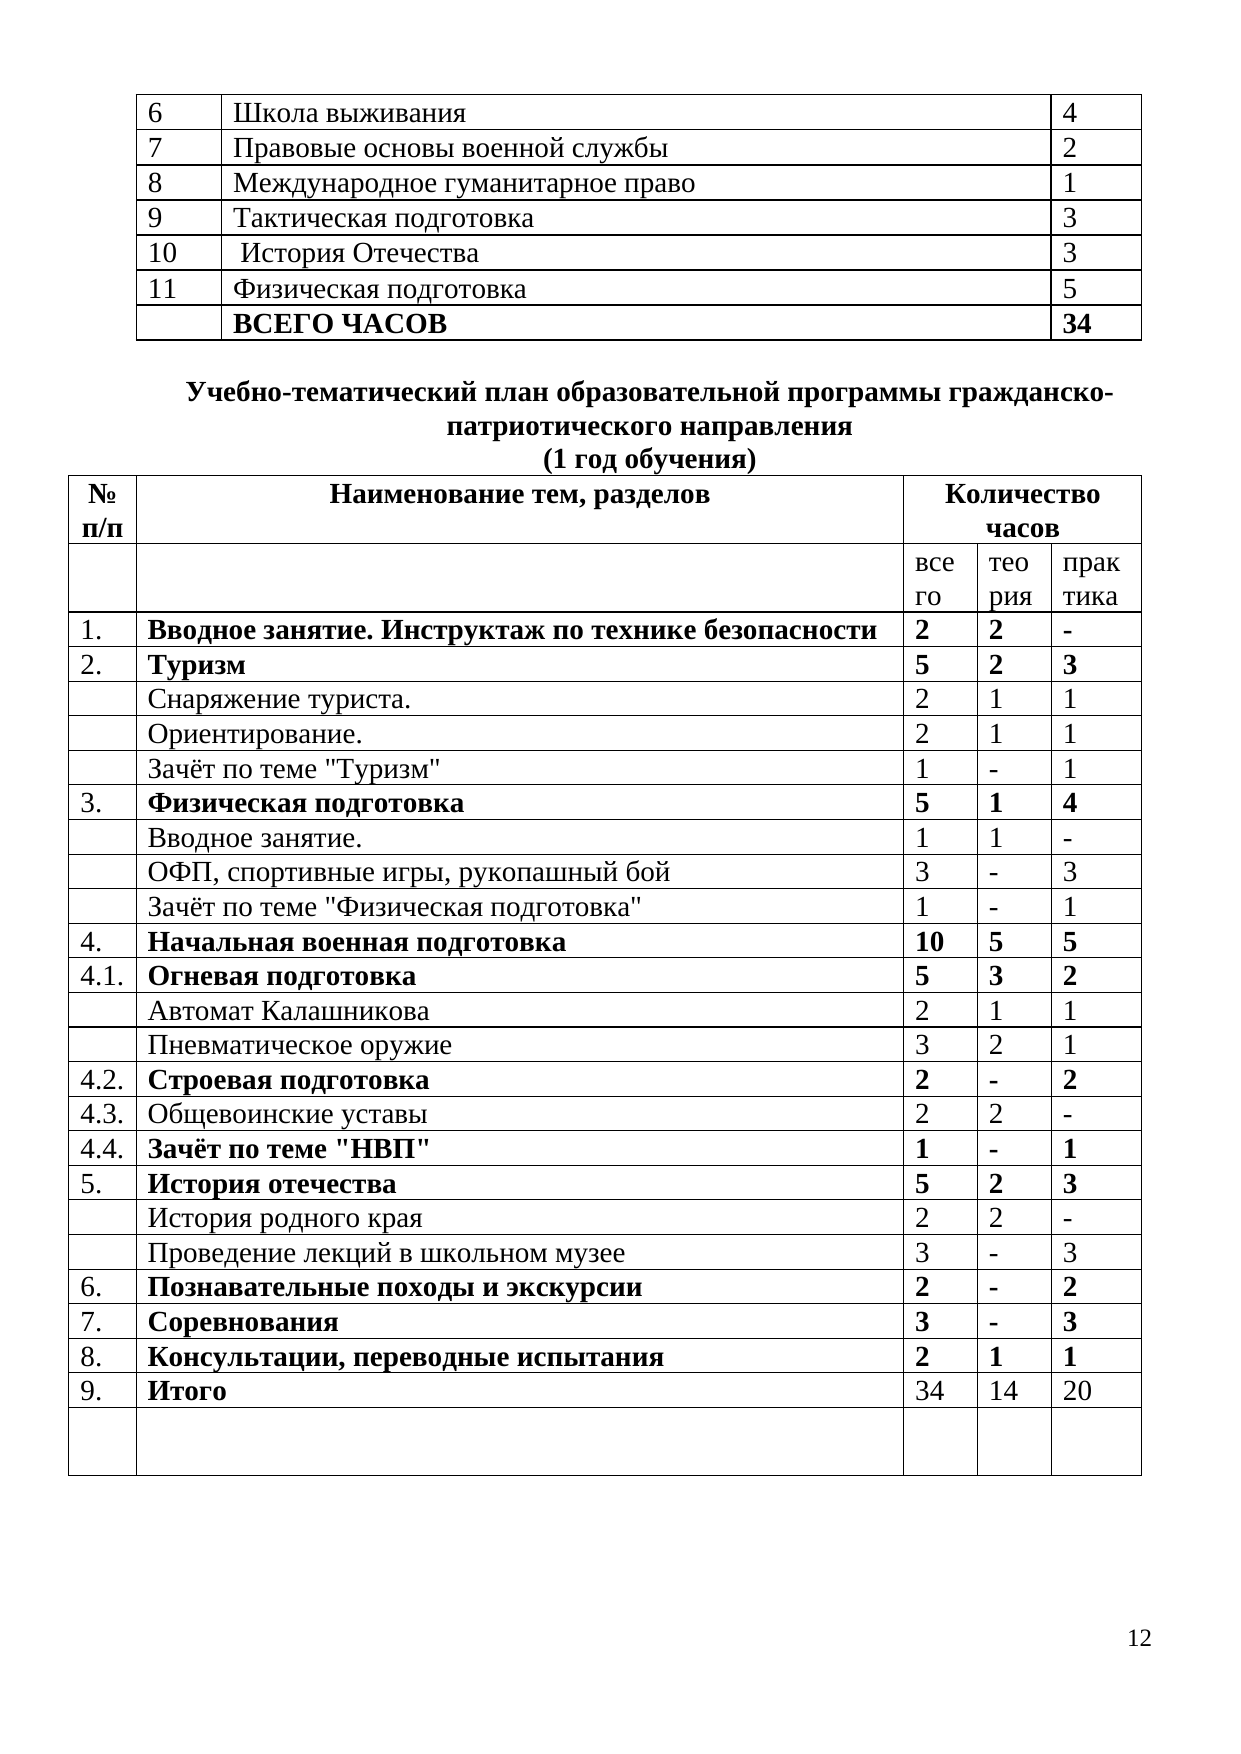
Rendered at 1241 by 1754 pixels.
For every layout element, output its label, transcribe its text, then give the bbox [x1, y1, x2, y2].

table_cell 2 [978, 647, 1051, 681]
table_cell История родного края [137, 1200, 903, 1234]
table_cell [69, 716, 136, 750]
table_cell 1 [978, 1339, 1051, 1372]
table_cell Зачёт по теме "НВП" [137, 1131, 903, 1165]
table_cell Проведение лекций в школьном музее [137, 1235, 903, 1268]
table_cell 1 [1052, 1028, 1141, 1061]
table_cell Зачёт по теме "Туризм" [137, 751, 903, 784]
table_cell 3 [904, 855, 977, 888]
table_cell 1 [978, 716, 1051, 750]
table_cell 5 [1052, 924, 1141, 957]
table_cell 3 [1052, 1304, 1141, 1338]
table_cell 9 [137, 201, 221, 234]
table_cell 3. [69, 785, 136, 819]
table_header № п/п [69, 476, 136, 543]
table_cell [69, 544, 136, 611]
table_cell Строевая подготовка [137, 1062, 903, 1096]
table_cell - [1052, 1200, 1141, 1234]
table_cell 1 [1052, 682, 1141, 715]
table_cell 2 [978, 1028, 1051, 1061]
table_cell Зачёт по теме "Физическая подготовка" [137, 889, 903, 923]
table_cell 1 [978, 820, 1051, 853]
table_cell 2 [1052, 130, 1141, 164]
table_cell 5. [69, 1166, 136, 1199]
table_cell [69, 855, 136, 888]
table_cell - [978, 1270, 1051, 1303]
table_cell 14 [978, 1373, 1051, 1407]
table_cell [137, 306, 221, 339]
table_cell 2 [904, 1339, 977, 1372]
table_cell 3 [978, 958, 1051, 992]
table_cell Огневая подготовка [137, 958, 903, 992]
table_cell Правовые основы военной службы [222, 130, 1050, 164]
table_cell 3 [1052, 1166, 1141, 1199]
table_cell 34 [904, 1373, 977, 1407]
table_cell 1 [1052, 716, 1141, 750]
table_cell Международное гуманитарное право [222, 166, 1050, 199]
table_cell 3 [904, 1028, 977, 1061]
table_header Количество часов [904, 476, 1141, 543]
table_cell [69, 1200, 136, 1234]
table_cell - [978, 751, 1051, 784]
table_cell Физическая подготовка [137, 785, 903, 819]
table_cell 10 [904, 924, 977, 957]
table_cell 5 [904, 958, 977, 992]
table_cell 4 [1052, 95, 1141, 129]
table_cell 1 [1052, 166, 1141, 199]
table_cell 1 [978, 682, 1051, 715]
table_cell 5 [978, 924, 1051, 957]
table_cell Соревнования [137, 1304, 903, 1338]
table_cell Общевоинские уставы [137, 1097, 903, 1130]
table_cell [1052, 1408, 1141, 1475]
table_cell 4.3. [69, 1097, 136, 1130]
table_cell 1 [904, 889, 977, 923]
table_cell - [978, 1062, 1051, 1096]
table_cell Итого [137, 1373, 903, 1407]
table_cell 1 [904, 1131, 977, 1165]
table_cell [137, 544, 903, 611]
table_cell 3 [1052, 855, 1141, 888]
table_cell [69, 1235, 136, 1268]
table_cell Автомат Калашникова [137, 993, 903, 1026]
table_cell 7. [69, 1304, 136, 1338]
table_cell Познавательные походы и экскурсии [137, 1270, 903, 1303]
table_cell 5 [904, 785, 977, 819]
table_cell [69, 1408, 136, 1475]
table_cell - [978, 889, 1051, 923]
table_cell История Отечества [222, 236, 1050, 269]
table_cell - [978, 1235, 1051, 1268]
table_cell 10 [137, 236, 221, 269]
table_cell - [1052, 613, 1141, 646]
table_cell 8. [69, 1339, 136, 1372]
table_cell Вводное занятие. [137, 820, 903, 853]
table_header Наименование тем, разделов [137, 476, 903, 543]
table_cell 7 [137, 130, 221, 164]
table_cell 2 [978, 1200, 1051, 1234]
table_cell Вводное занятие. Инструктаж по технике безопасности [137, 613, 903, 646]
table_cell - [978, 1131, 1051, 1165]
table_cell 2 [1052, 1062, 1141, 1096]
table_cell 9. [69, 1373, 136, 1407]
table_cell 2. [69, 647, 136, 681]
table_cell 2 [904, 1097, 977, 1130]
table_cell 4.1. [69, 958, 136, 992]
table_cell 1 [1052, 751, 1141, 784]
table_cell [69, 751, 136, 784]
table_cell - [978, 855, 1051, 888]
table_cell 2 [1052, 1270, 1141, 1303]
table_cell практика [1052, 544, 1141, 611]
table_cell - [978, 1304, 1051, 1338]
table_cell Тактическая подготовка [222, 201, 1050, 234]
table_cell [69, 820, 136, 853]
table_cell Пневматическое оружие [137, 1028, 903, 1061]
table_cell 3 [904, 1235, 977, 1268]
table_cell 20 [1052, 1373, 1141, 1407]
table_cell [978, 1408, 1051, 1475]
text (1 год обучения) [148, 442, 1152, 475]
table_cell 2 [904, 1062, 977, 1096]
table_cell 1 [1052, 1339, 1141, 1372]
table_cell 2 [978, 1166, 1051, 1199]
table_cell Физическая подготовка [222, 271, 1050, 304]
table_cell 6 [137, 95, 221, 129]
table_cell 2 [904, 716, 977, 750]
table_cell 5 [904, 1166, 977, 1199]
table_cell 1 [978, 785, 1051, 819]
table_cell 1 [1052, 1131, 1141, 1165]
table_cell 8 [137, 166, 221, 199]
table_cell 2 [904, 613, 977, 646]
table_cell Ориентирование. [137, 716, 903, 750]
table_cell [69, 1028, 136, 1061]
table_cell 2 [904, 682, 977, 715]
table_cell 3 [904, 1304, 977, 1338]
table_cell [137, 1408, 903, 1475]
table_cell 3 [1052, 201, 1141, 234]
table_cell 1 [1052, 889, 1141, 923]
table_cell 5 [1052, 271, 1141, 304]
table_cell 3 [1052, 1235, 1141, 1268]
table_cell 2 [978, 613, 1051, 646]
table_cell Консультации, переводные испытания [137, 1339, 903, 1372]
table_cell 2 [904, 1200, 977, 1234]
table_cell [69, 993, 136, 1026]
table_cell Начальная военная подготовка [137, 924, 903, 957]
table_cell ВСЕГО ЧАСОВ [222, 306, 1050, 339]
table_cell Снаряжение туриста. [137, 682, 903, 715]
table_cell 4. [69, 924, 136, 957]
table_cell 4.2. [69, 1062, 136, 1096]
table_cell 34 [1052, 306, 1141, 339]
table_cell теория [978, 544, 1051, 611]
table_cell - [1052, 820, 1141, 853]
table_cell 1 [904, 820, 977, 853]
table_cell 1 [1052, 993, 1141, 1026]
table_cell [904, 1408, 977, 1475]
table_cell 5 [904, 647, 977, 681]
table_cell 2 [978, 1097, 1051, 1130]
table_cell 6. [69, 1270, 136, 1303]
table_cell История отечества [137, 1166, 903, 1199]
table_cell 4.4. [69, 1131, 136, 1165]
table_cell 3 [1052, 236, 1141, 269]
table_cell 1 [978, 993, 1051, 1026]
table_cell 4 [1052, 785, 1141, 819]
table_cell 1. [69, 613, 136, 646]
table_cell 2 [904, 1270, 977, 1303]
table_cell Туризм [137, 647, 903, 681]
text Учебно-тематический план образовательной программы гражданско-патриотического направления [148, 374, 1152, 442]
table_cell всего [904, 544, 977, 611]
table_cell 11 [137, 271, 221, 304]
table_cell 3 [1052, 647, 1141, 681]
table_cell 2 [1052, 958, 1141, 992]
table_cell - [1052, 1097, 1141, 1130]
table_cell [69, 889, 136, 923]
table_cell 1 [904, 751, 977, 784]
table_cell 2 [904, 993, 977, 1026]
table_cell Школа выживания [222, 95, 1050, 129]
table_cell ОФП, спортивные игры, рукопашный бой [137, 855, 903, 888]
table_cell [69, 682, 136, 715]
